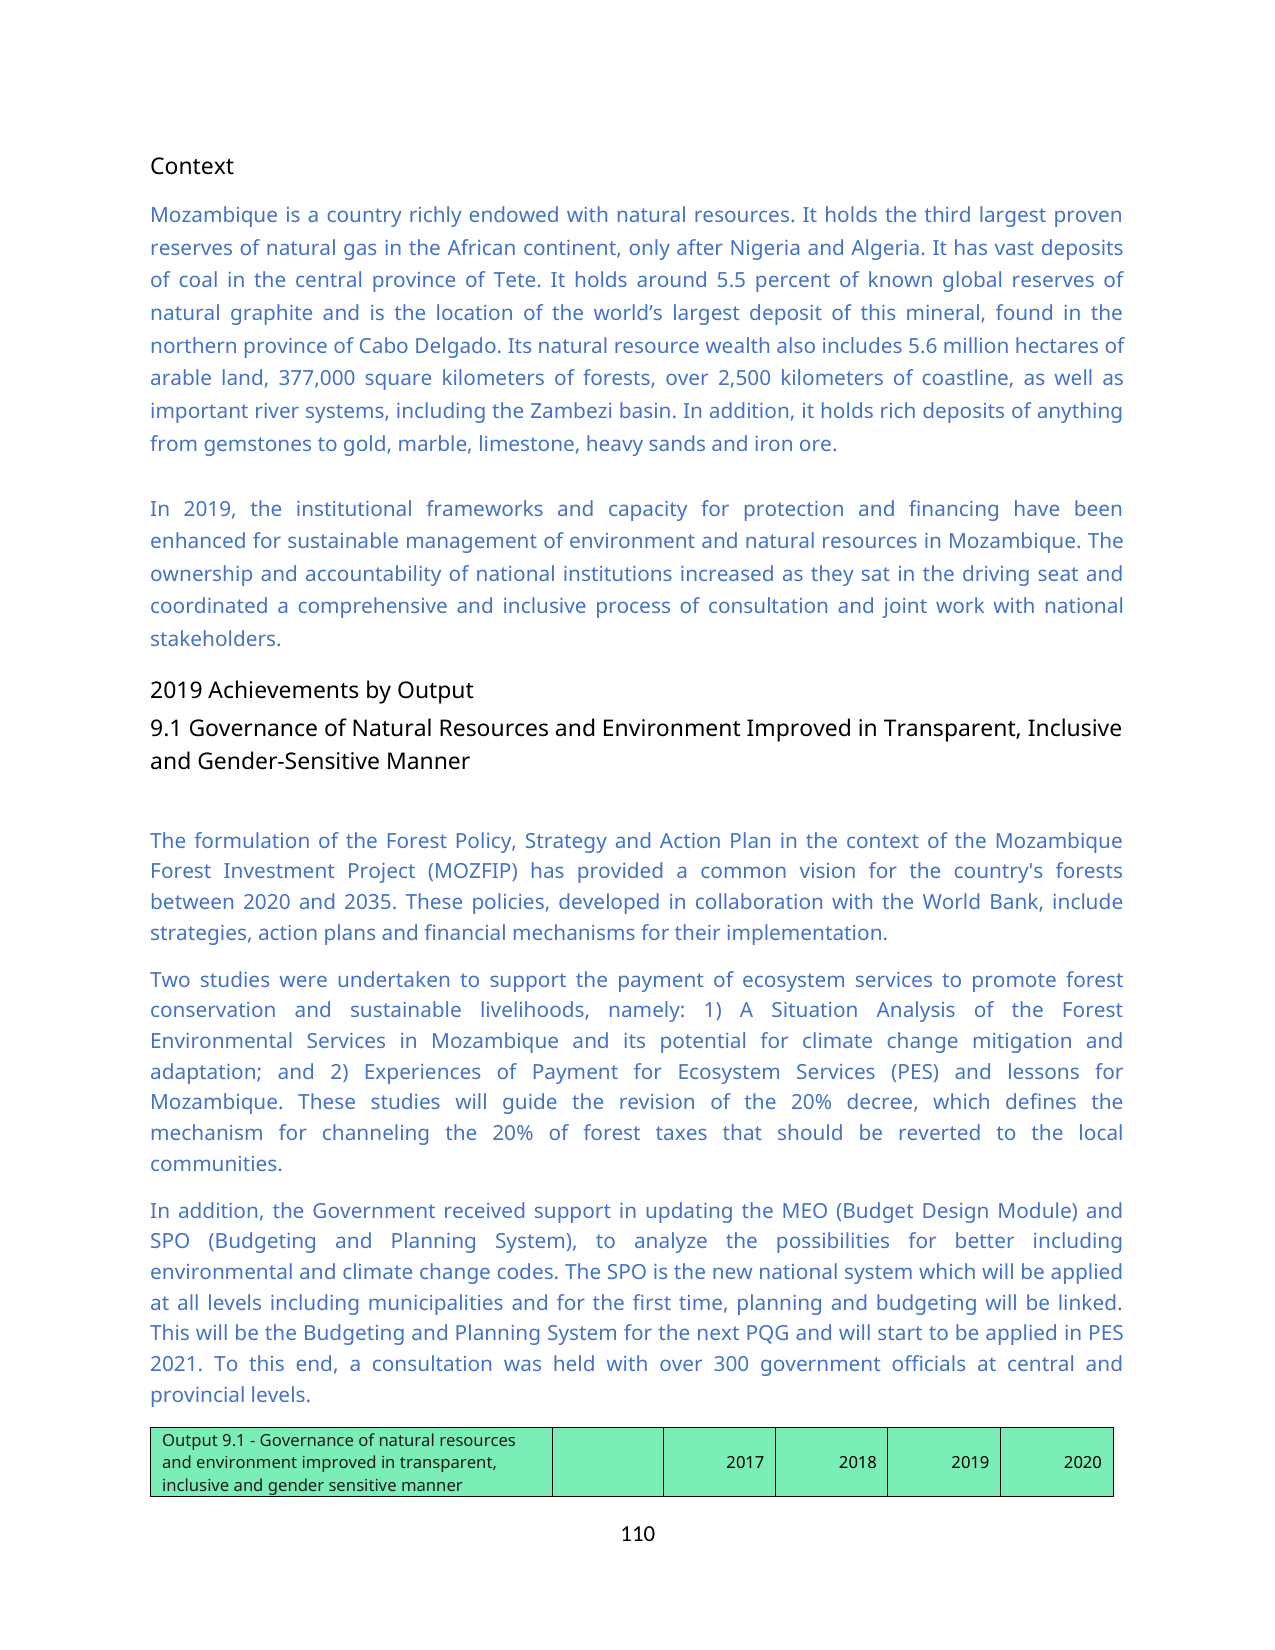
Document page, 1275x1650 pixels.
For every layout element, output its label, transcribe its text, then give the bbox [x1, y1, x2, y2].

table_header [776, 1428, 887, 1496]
subtitle 2019 Achievements by Output [150, 673, 1125, 705]
text Mozambique is a country richly endowed with natural resources. It holds the third largest proven reserves of natural gas in the African continent, only after Nigeria and Algeria. It has vast deposits of coal in the central province of Tete. It holds around 5.5 percent of known global reserves of natural graphite and is the location of the world’s largest deposit of this mineral, found in the northern province of Cabo Delgado. Its natural resource wealth also includes 5.6 million hectares of arable land, 377,000 square kilometers of forests, over 2,500 kilometers of coastline, as well as important river systems, including the Zambezi basin. In addition, it holds rich deposits of anything from gemstones to gold, marble, limestone, heavy sands and iron ore. [150, 200, 1125, 457]
text In 2019, the institutional frameworks and capacity for protection and financing have been enhanced for sustainable management of environment and natural resources in Mozambique. The ownership and accountability of national institutions increased as they sat in the driving seat and coordinated a comprehensive and inclusive process of consultation and joint work with national stakeholders. [150, 494, 1125, 653]
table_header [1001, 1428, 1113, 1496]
text The formulation of the Forest Policy, Strategy and Action Plan in the context of the Mozambique Forest Investment Project (MOZFIP) has provided a common vision for the country's forests between 2020 and 2035. These policies, developed in collaboration with the World Bank, include strategies, action plans and financial mechanisms for their implementation. [150, 826, 1125, 946]
subtitle 9.1 Governance of Natural Resources and Environment Improved in Transparent, Inclusive and Gender-Sensitive Manner [150, 711, 1125, 776]
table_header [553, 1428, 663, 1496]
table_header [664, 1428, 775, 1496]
text Two studies were undertaken to support the payment of ecosystem services to promote forest conservation and sustainable livelihoods, namely: 1) A Situation Analysis of the Forest Environmental Services in Mozambique and its potential for climate change mitigation and adaptation; and 2) Experiences of Payment for Ecosystem Services (PES) and lessons for Mozambique. These studies will guide the revision of the 20% decree, which defines the mechanism for channeling the 20% of forest taxes that should be reverted to the local communities. [150, 965, 1125, 1177]
text Context [150, 150, 1125, 181]
text In addition, the Government received support in updating the MEO (Budget Design Module) and SPO (Budgeting and Planning System), to analyze the possibilities for better including environmental and climate change codes. The SPO is the new national system which will be applied at all levels including municipalities and for the first time, planning and budgeting will be linked. This will be the Budgeting and Planning System for the next PQG and will start to be applied in PES 2021. To this end, a consultation was held with over 300 government officials at central and provincial levels. [150, 1196, 1125, 1408]
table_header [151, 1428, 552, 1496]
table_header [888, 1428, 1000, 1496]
